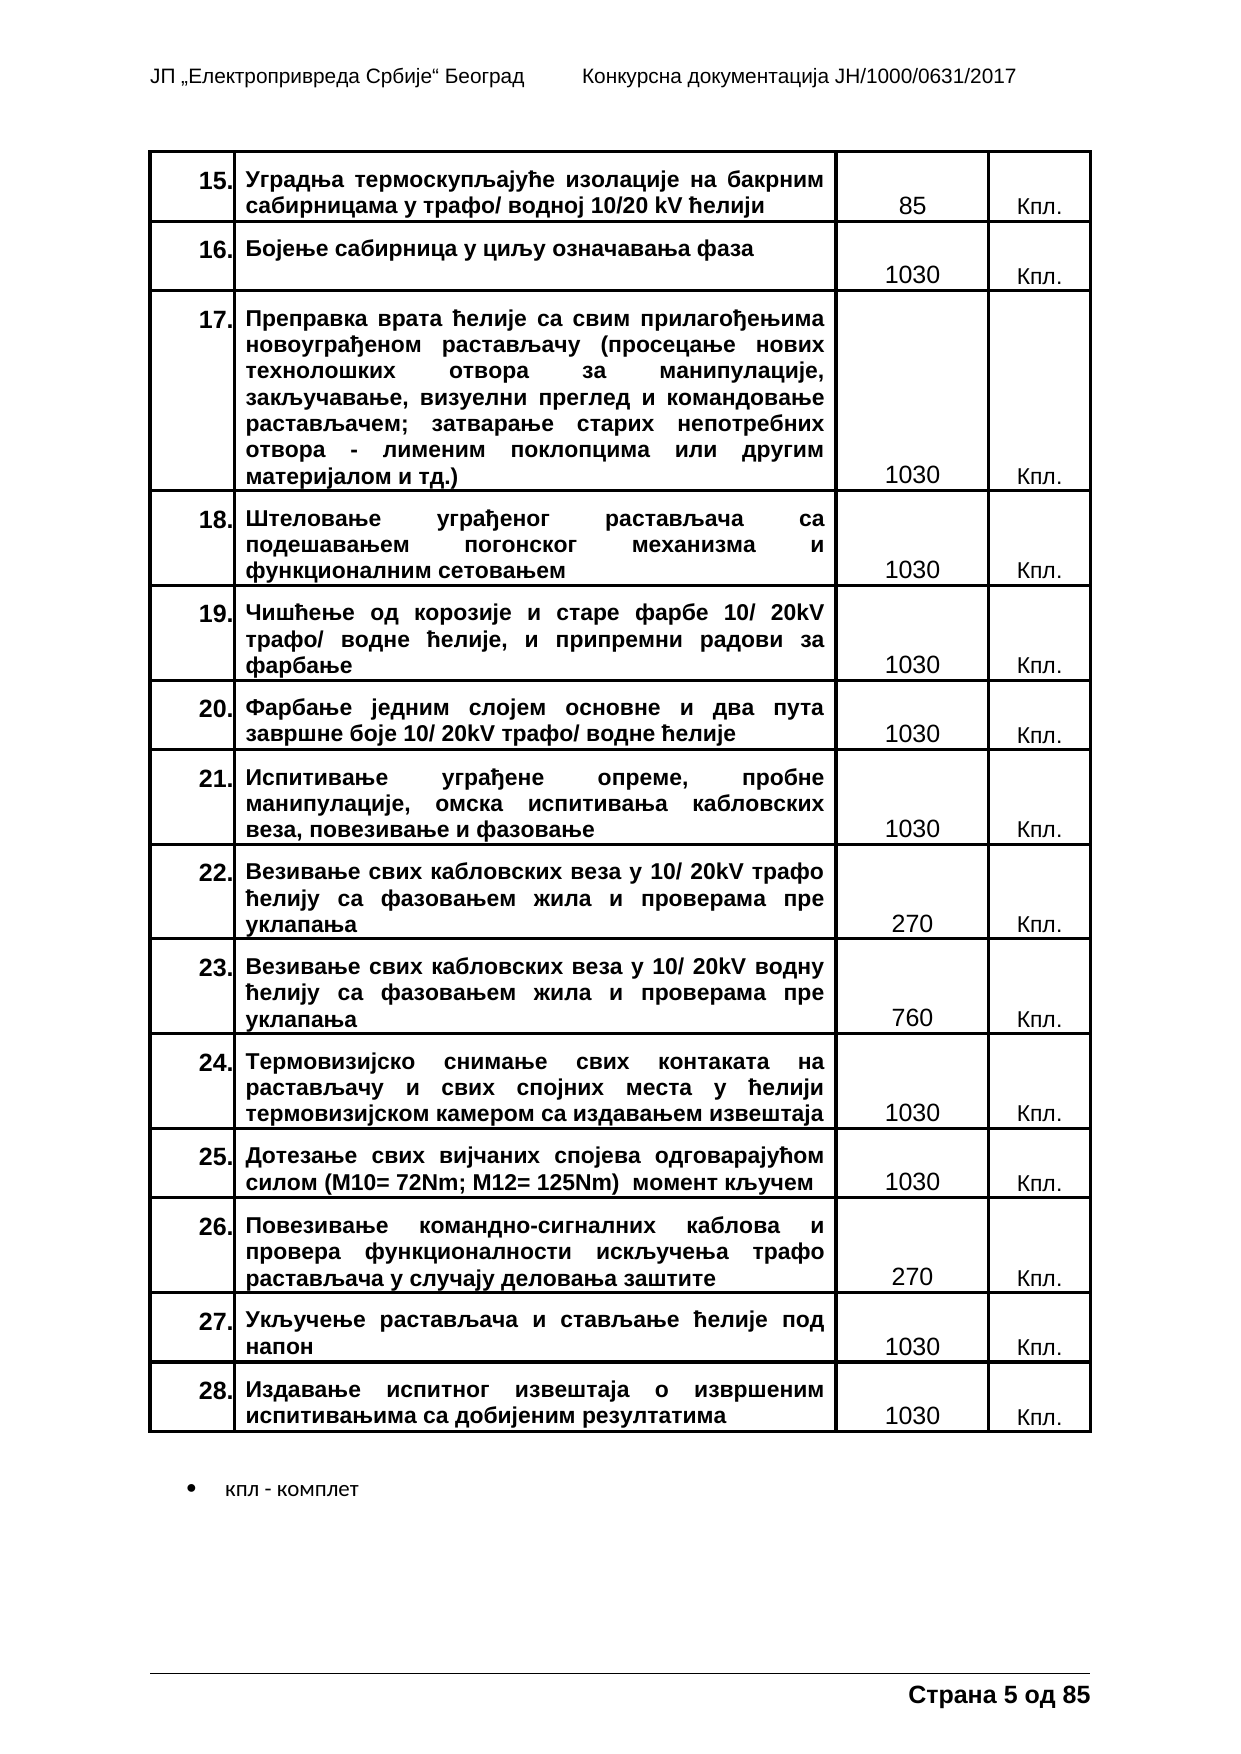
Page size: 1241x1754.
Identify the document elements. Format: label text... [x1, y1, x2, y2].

table_cell Кпл. [990, 940, 1089, 1032]
table_cell Штеловање уграђеног растављача са подешавањем погонског механизма и функционалним сетовањем [236, 492, 834, 584]
table_cell Термовизијско снимање свих контаката на растављачу и свих спојних места у ћелији термовизијском камером са издавањем извештаја [236, 1035, 834, 1127]
table_cell 270 [838, 846, 987, 937]
table_cell Кпл. [990, 1035, 1089, 1127]
table_cell 1030 [838, 492, 987, 584]
table_cell Везивање свих кабловских веза у 10/ 20kV трафо ћелију са фазовањем жила и проверама пре уклапања [236, 846, 834, 937]
table_cell 1030 [838, 1364, 987, 1430]
table_cell Фарбање једним слојем основне и два пута завршне боје 10/ 20kV трафо/ водне ћелије [236, 682, 834, 748]
table_cell Кпл. [990, 223, 1089, 289]
list кпл - комплет [187, 1474, 1090, 1502]
table_cell [152, 751, 233, 843]
table_cell [152, 846, 233, 937]
table_cell Укључење растављача и стављање ћелије под напон [236, 1294, 834, 1360]
table_cell 85 [838, 153, 987, 219]
table_cell Кпл. [990, 1130, 1089, 1196]
table_cell [152, 153, 233, 219]
table_cell 1030 [838, 1130, 987, 1196]
table_cell Кпл. [990, 587, 1089, 678]
table_cell 1030 [838, 1294, 987, 1360]
table_cell [152, 1364, 233, 1430]
table_cell [152, 682, 233, 748]
table_cell 1030 [838, 223, 987, 289]
table_cell [152, 1199, 233, 1291]
table_cell 1030 [838, 751, 987, 843]
table_cell Кпл. [990, 492, 1089, 584]
table_cell Бојење сабирница у циљу означавања фаза [236, 223, 834, 289]
table_cell Повезивање командно-сигналних каблова и провера функционалности искључења трафо растављача у случају деловања заштите [236, 1199, 834, 1291]
table_cell Кпл. [990, 153, 1089, 219]
table_cell 1030 [838, 1035, 987, 1127]
table_cell Кпл. [990, 751, 1089, 843]
table_cell 760 [838, 940, 987, 1032]
table_cell [152, 1035, 233, 1127]
table_cell Везивање свих кабловских веза у 10/ 20kV водну ћелију са фазовањем жила и проверама пре уклапања [236, 940, 834, 1032]
table_cell Чишћење од корозије и старе фарбе 10/ 20kV трафо/ водне ћелије, и припремни радови за фарбање [236, 587, 834, 678]
table_cell 1030 [838, 587, 987, 678]
table_cell Кпл. [990, 1364, 1089, 1430]
table_cell Испитивање уграђене опреме, пробне манипулације, омска испитивања кабловских веза, повезивање и фазовање [236, 751, 834, 843]
table_cell [152, 587, 233, 678]
table_cell Преправка врата ћелије са свим прилагођењима новоуграђеном растављачу (просецање нових технолошких отвора за манипулације, закључавање, визуелни преглед и командовање растављачем; затварање старих непотребних отвора - лименим поклопцима или другим материјалом и тд.) [236, 292, 834, 489]
table_cell [152, 1130, 233, 1196]
table_cell Кпл. [990, 1294, 1089, 1360]
table_cell Издавање испитног извештаја о извршеним испитивањима са добијеним резултатима [236, 1364, 834, 1430]
table_cell Кпл. [990, 1199, 1089, 1291]
table_cell [152, 940, 233, 1032]
table_cell 1030 [838, 682, 987, 748]
table_cell [152, 292, 233, 489]
table_cell [152, 1294, 233, 1360]
table_cell Уградња термоскупљајуће изолације на бакрним сабирницама у трафо/ водној 10/20 kV ћелији [236, 153, 834, 219]
table_cell 1030 [838, 292, 987, 489]
table_cell Кпл. [990, 292, 1089, 489]
table_cell Кпл. [990, 846, 1089, 937]
table_cell [152, 492, 233, 584]
table_cell Кпл. [990, 682, 1089, 748]
table_cell 270 [838, 1199, 987, 1291]
table_cell [152, 223, 233, 289]
table_cell Дотезање свих вијчаних спојева одговарајућом силом (М10= 72Nm; М12= 125Nm) момент кључем [236, 1130, 834, 1196]
